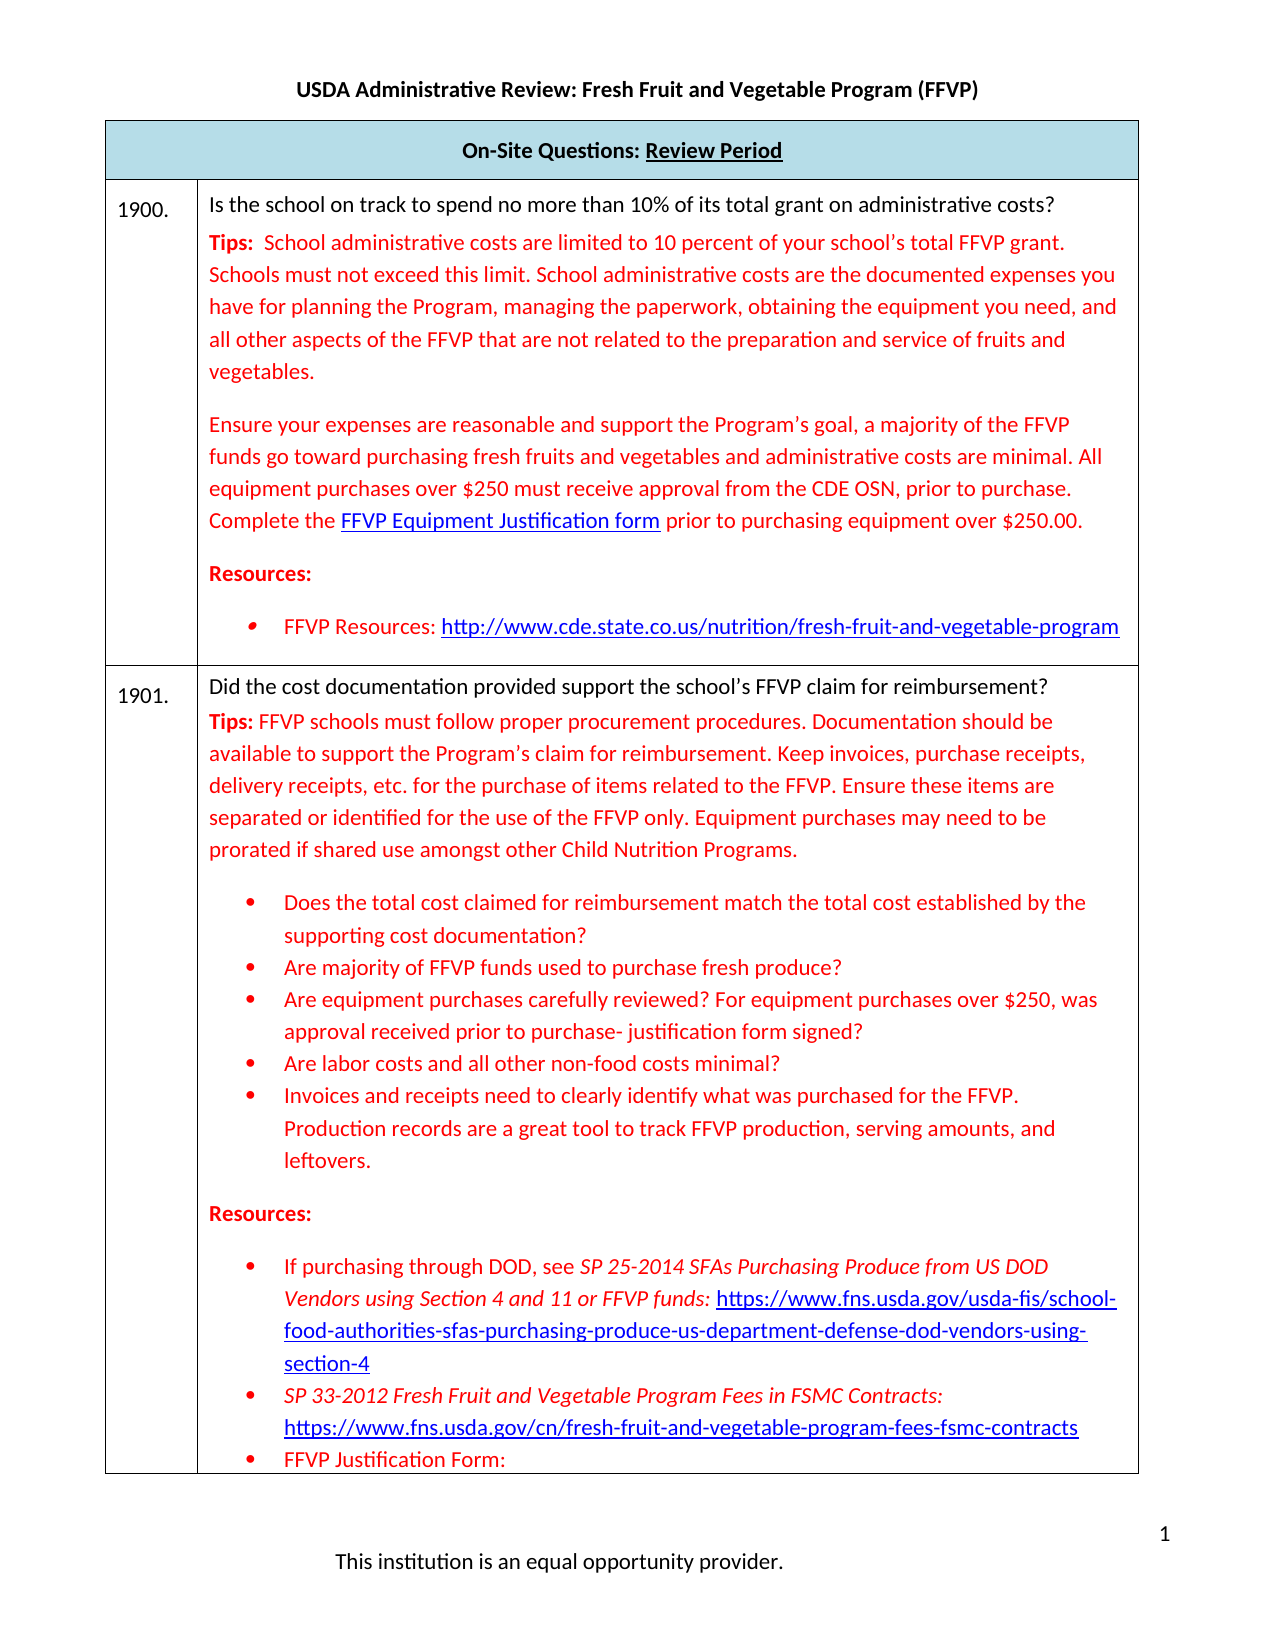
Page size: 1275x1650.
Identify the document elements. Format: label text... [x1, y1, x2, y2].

table_cell 1900. [106, 180, 197, 665]
table_cell 1901. [106, 666, 197, 1473]
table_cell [198, 666, 1138, 1473]
table_header On-Site Questions: Review Period [106, 121, 1138, 179]
table_cell Is the school on track to spend no more than 10% of its total grant on administrative costs? Tips: School administrative costs are limited to 10 percent of your school’s total FFVP grant. Schools must not exceed this limit. School administrative costs are the documented expenses you have for planning the Program, managing the paperwork, obtaining the equipment you need, and all other aspects of the FFVP that are not related to the preparation and service of fruits and vegetables. Ensure your expenses are reasonable and support the Program’s goal, a majority of the FFVP funds go toward purchasing fresh fruits and vegetables and administrative costs are minimal. All equipment purchases over $250 must receive approval from the CDE OSN, prior to purchase. Complete the FFVP Equipment Justification form prior to purchasing equipment over $250.00. Resources: FFVP Resources: http://www.cde.state.co.us/nutrition/fresh-fruit-and-vegetable-program [198, 180, 1138, 665]
